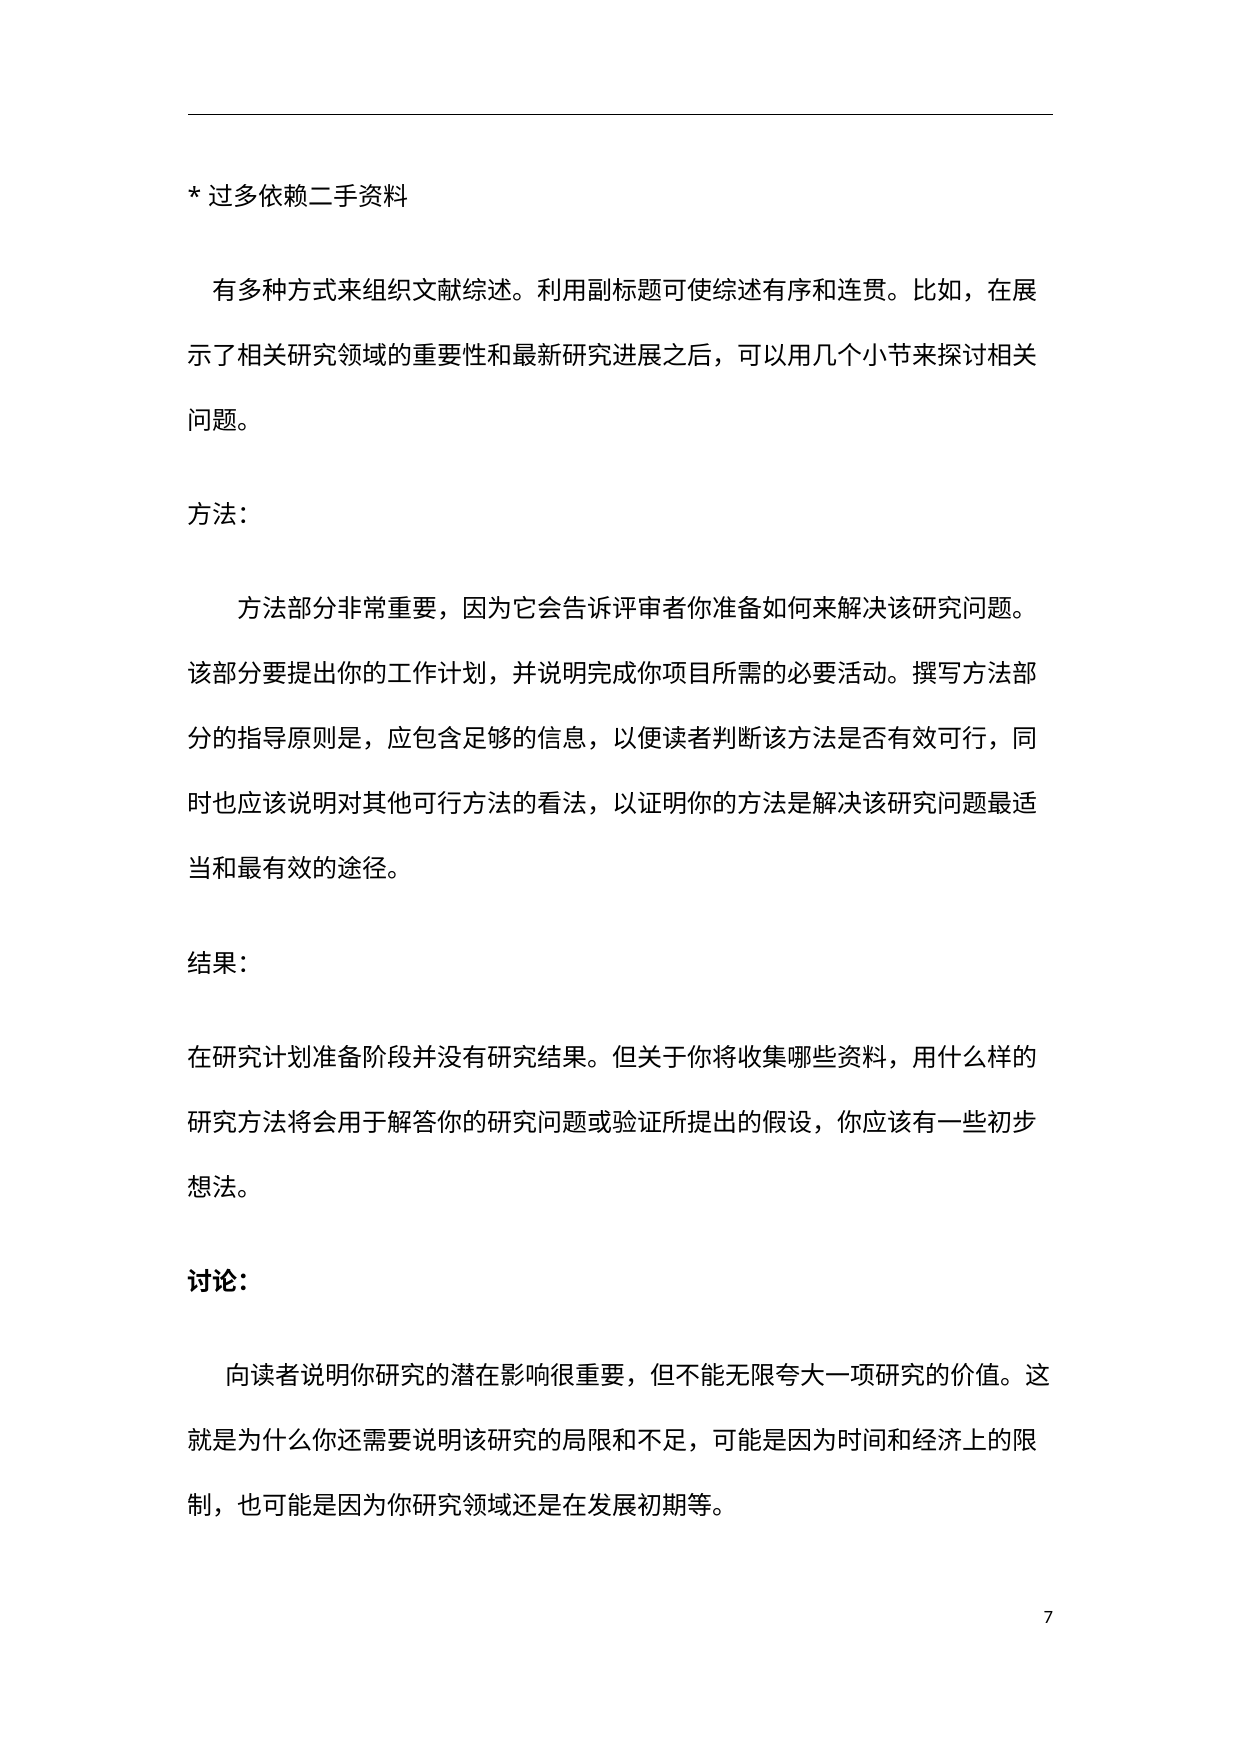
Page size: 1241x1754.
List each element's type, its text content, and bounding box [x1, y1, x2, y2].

text 讨论： [187, 1247, 1053, 1312]
text 方法部分非常重要，因为它会告诉评审者你准备如何来解决该研究问题。该部分要提出你的工作计划，并说明完成你项目所需的必要活动。撰写方法部分的指导原则是，应包含足够的信息，以便读者判断该方法是否有效可行，同时也应该说明对其他可行方法的看法，以证明你的方法是解决该研究问题最适当和最有效的途径。 [187, 574, 1053, 899]
text * 过多依赖二手资料 [187, 162, 1053, 227]
text 在研究计划准备阶段并没有研究结果。但关于你将收集哪些资料，用什么样的研究方法将会用于解答你的研究问题或验证所提出的假设，你应该有一些初步想法。 [187, 1023, 1053, 1218]
text 结果： [187, 929, 1053, 994]
text 有多种方式来组织文献综述。利用副标题可使综述有序和连贯。比如，在展示了相关研究领域的重要性和最新研究进展之后，可以用几个小节来探讨相关问题。 [187, 256, 1053, 451]
text 向读者说明你研究的潜在影响很重要，但不能无限夸大一项研究的价值。这就是为什么你还需要说明该研究的局限和不足，可能是因为时间和经济上的限制，也可能是因为你研究领域还是在发展初期等。 [187, 1341, 1053, 1536]
text 方法： [187, 480, 1053, 545]
